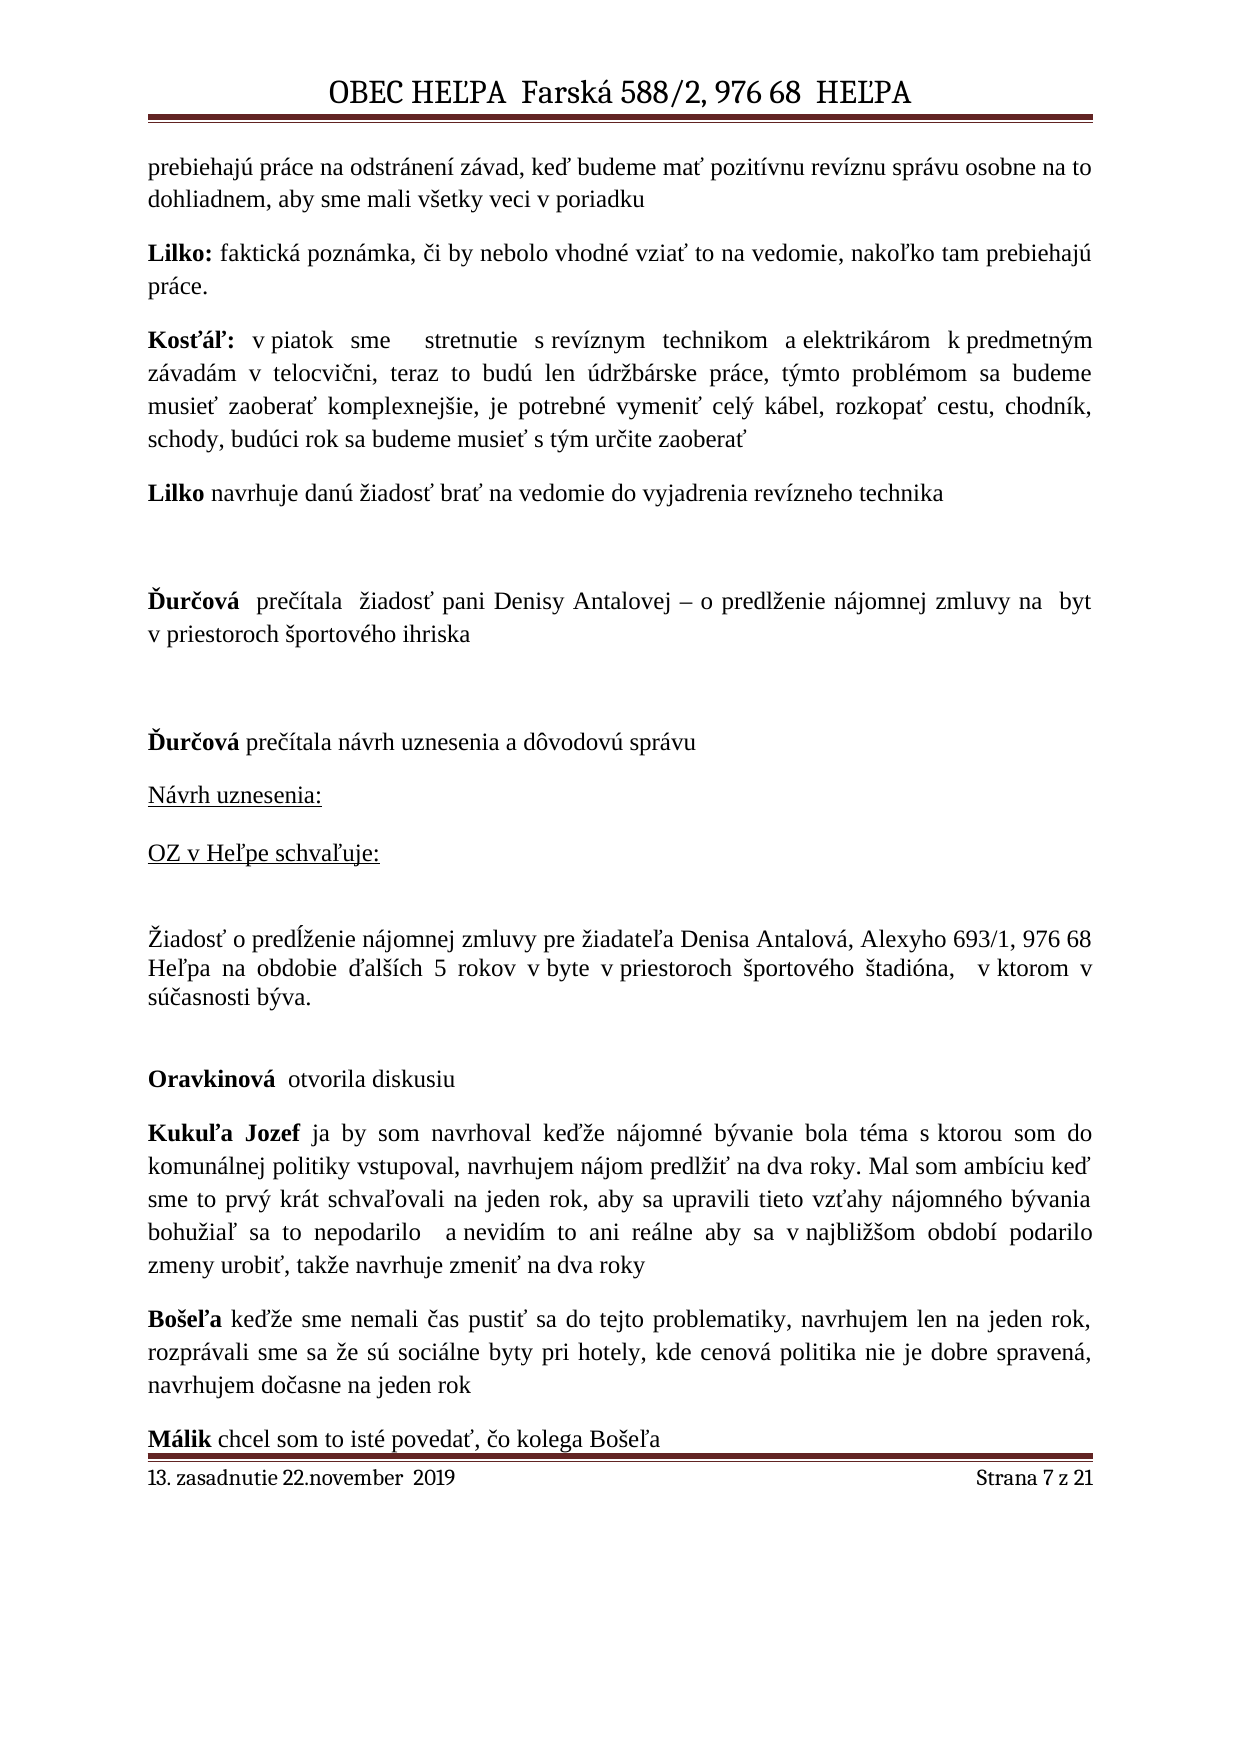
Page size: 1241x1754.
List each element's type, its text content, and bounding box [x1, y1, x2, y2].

text Lilko: faktická poznámka, či by nebolo vhodné vziať to na vedomie, nakoľko tam prebiehajú práce. [148, 238, 1093, 300]
text Bošeľa keďže sme nemali čas pustiť sa do tejto problematiky, navrhujem len na jeden rok, rozprávali sme sa že sú sociálne byty pri hotely, kde cenová politika nie je dobre spravená, navrhujem dočasne na jeden rok [148, 1304, 1093, 1399]
text Oravkinová otvorila diskusiu [148, 1064, 1093, 1093]
text Málik chcel som to isté povedať, čo kolega Bošeľa [148, 1424, 1093, 1453]
text Lilko navrhuje danú žiadosť brať na vedomie do vyjadrenia revízneho technika [148, 478, 1093, 507]
text Kosťáľ: v piatok sme stretnutie s revíznym technikom a elektrikárom k predmetným závadám v telocvični, teraz to budú len údržbárske práce, týmto problémom sa budeme musieť zaoberať komplexnejšie, je potrebné vymeniť celý kábel, rozkopať cestu, chodník, schody, budúci rok sa budeme musieť s tým určite zaoberať [148, 325, 1093, 453]
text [148, 152, 1093, 213]
text Žiadosť o predĺženie nájomnej zmluvy pre žiadateľa Denisa Antalová, Alexyho 693/1, 976 68 Heľpa na obdobie ďalších 5 rokov v byte v priestoroch športového štadióna, v ktorom v súčasnosti býva. [148, 924, 1093, 1011]
text Ďurčová prečítala žiadosť pani Denisy Antalovej – o predlženie nájomnej zmluvy na byt v priestoroch športového ihriska [148, 586, 1093, 648]
text Návrh uznesenia: [148, 781, 1093, 809]
text Kukuľa Jozef ja by som navrhoval keďže nájomné bývanie bola téma s ktorou som do komunálnej politiky vstupoval, navrhujem nájom predlžiť na dva roky. Mal som ambíciu keď sme to prvý krát schvaľovali na jeden rok, aby sa upravili tieto vzťahy nájomného bývania bohužiaľ sa to nepodarilo a nevidím to ani reálne aby sa v najbližšom období podarilo zmeny urobiť, takže navrhuje zmeniť na dva roky [148, 1118, 1093, 1279]
text Ďurčová prečítala návrh uznesenia a dôvodovú správu [148, 727, 1093, 755]
text OZ v Heľpe schvaľuje: [148, 838, 1093, 867]
